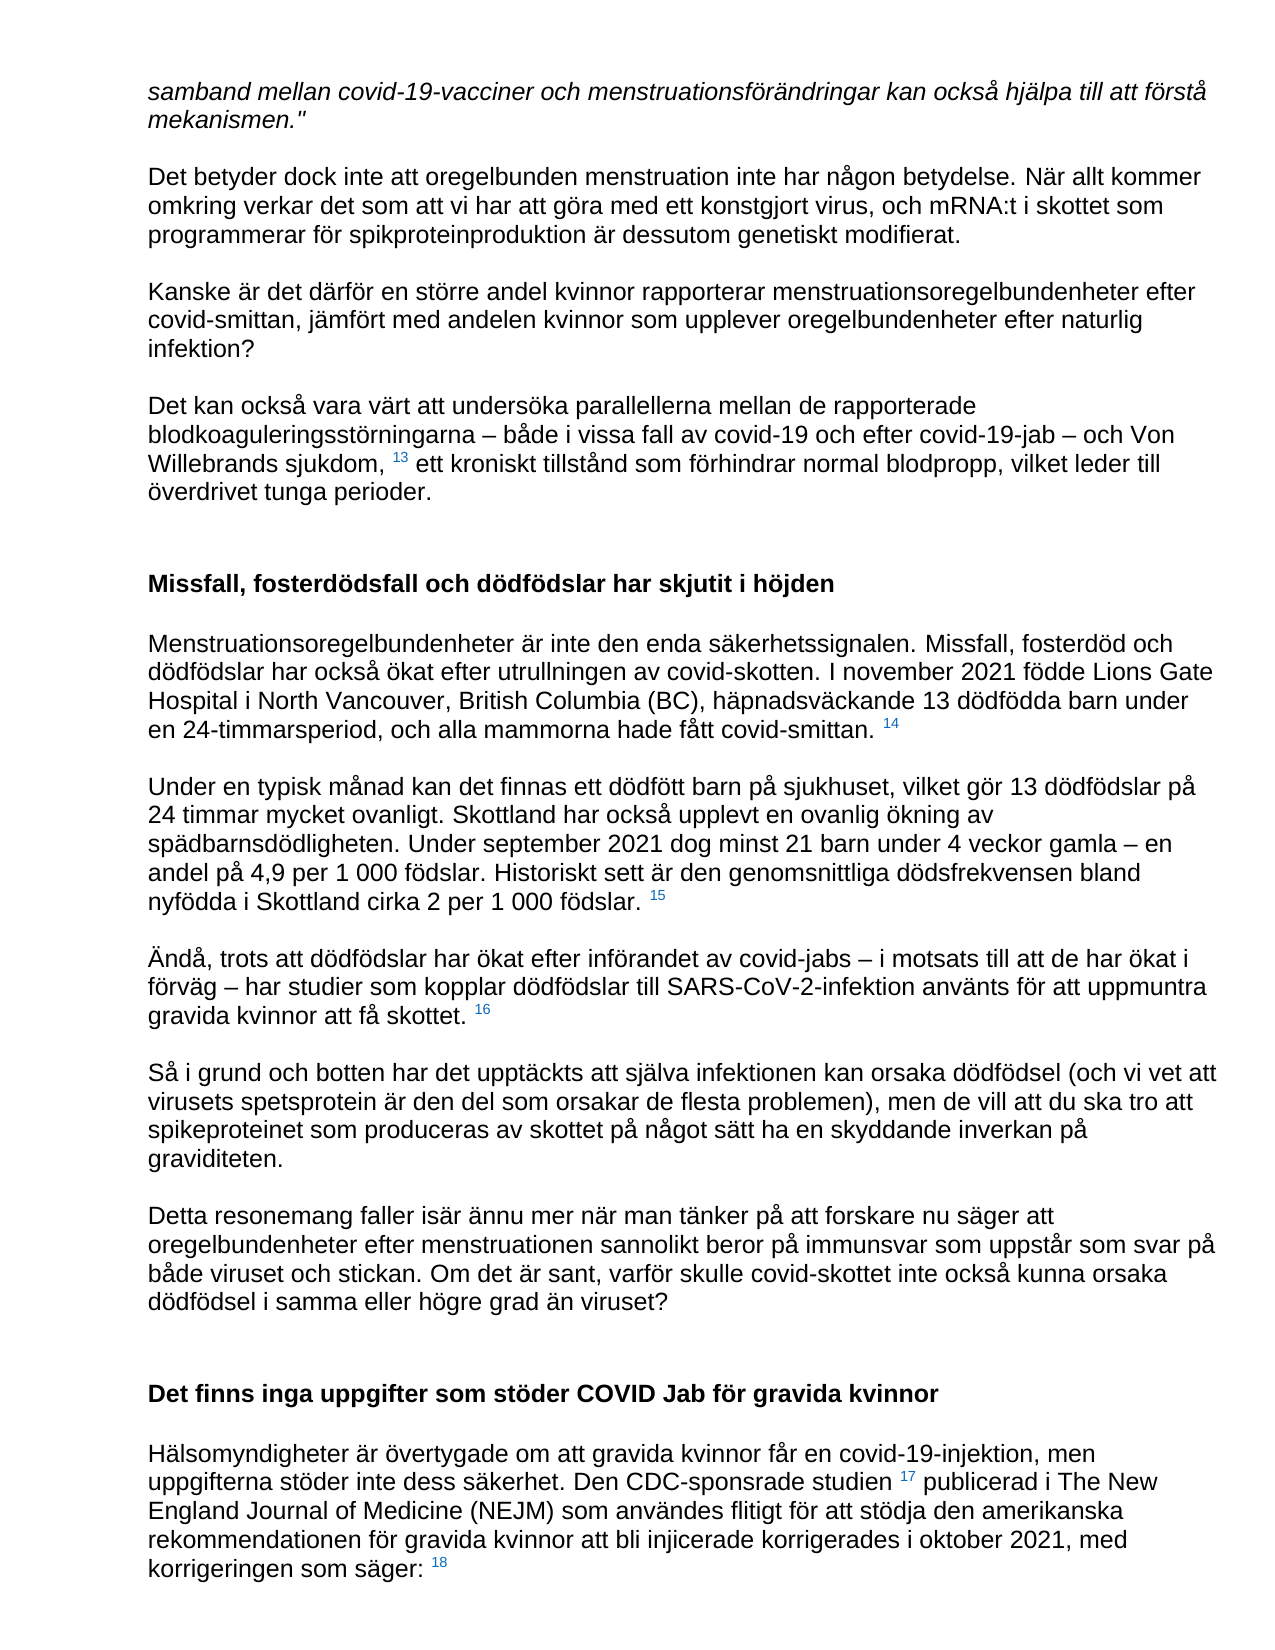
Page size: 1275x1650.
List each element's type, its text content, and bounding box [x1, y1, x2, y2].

text Ändå, trots att dödfödslar har ökat efter införandet av covid-jabs – i motsats till att de har ökat i förväg – har studier som kopplar dödfödslar till SARS-CoV-2-infektion använts för att uppmuntra gravida kvinnor att få skottet. 16 [148, 944, 1222, 1030]
text Så i grund och botten har det upptäckts att själva infektionen kan orsaka dödfödsel (och vi vet att virusets spetsprotein är den del som orsakar de flesta problemen), men de vill att du ska tro att spikeproteinet som produceras av skottet på något sätt ha en skyddande inverkan på graviditeten. [148, 1058, 1222, 1173]
text Det kan också vara värt att undersöka parallellerna mellan de rapporterade blodkoaguleringsstörningarna – både i vissa fall av covid-19 och efter covid-19-jab – och Von Willebrands sjukdom, 13 ett kroniskt tillstånd som förhindrar normal blodpropp, vilket leder till överdrivet tunga perioder. [148, 391, 1222, 506]
text Detta resonemang faller isär ännu mer när man tänker på att forskare nu säger att oregelbundenheter efter menstruationen sannolikt beror på immunsvar som uppstår som svar på både viruset och stickan. Om det är sant, varför skulle covid-skottet inte också kunna orsaka dödfödsel i samma eller högre grad än viruset? [148, 1201, 1222, 1316]
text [148, 77, 1222, 134]
text Under en typisk månad kan det finnas ett dödfött barn på sjukhuset, vilket gör 13 dödfödslar på 24 timmar mycket ovanligt. Skottland har också upplevt en ovanlig ökning av spädbarnsdödligheten. Under september 2021 dog minst 21 barn under 4 veckor gamla – en andel på 4,9 per 1 000 födslar. Historiskt sett är den genomsnittliga dödsfrekvensen bland nyfödda i Skottland cirka 2 per 1 000 födslar. 15 [148, 772, 1222, 916]
text Menstruationsoregelbundenheter är inte den enda säkerhetssignalen. Missfall, fosterdöd och dödfödslar har också ökat efter utrullningen av covid-skotten. I november 2021 födde Lions Gate Hospital i North Vancouver, British Columbia (BC), häpnadsväckande 13 dödfödda barn under en 24-timmarsperiod, och alla mammorna hade fått covid-smittan. 14 [148, 629, 1222, 744]
text Hälsomyndigheter är övertygade om att gravida kvinnor får en covid-19-injektion, men uppgifterna stöder inte dess säkerhet. Den CDC-sponsrade studien 17 publicerad i The New England Journal of Medicine (NEJM) som användes flitigt för att stödja den amerikanska rekommendationen för gravida kvinnor att bli injicerade korrigerades i oktober 2021, med korrigeringen som säger: 18 [148, 1439, 1222, 1582]
text Kanske är det därför en större andel kvinnor rapporterar menstruationsoregelbundenheter efter covid-smittan, jämfört med andelen kvinnor som upplever oregelbundenheter efter naturlig infektion? [148, 277, 1222, 363]
text Missfall, fosterdödsfall och dödfödslar har skjutit i höjden [148, 569, 1222, 597]
text Det finns inga uppgifter som stöder COVID Jab för gravida kvinnor [148, 1379, 1222, 1407]
text Det betyder dock inte att oregelbunden menstruation inte har någon betydelse. När allt kommer omkring verkar det som att vi har att göra med ett konstgjort virus, och mRNA:t i skottet som programmerar för spikproteinproduktion är dessutom genetiskt modifierat. [148, 162, 1222, 249]
